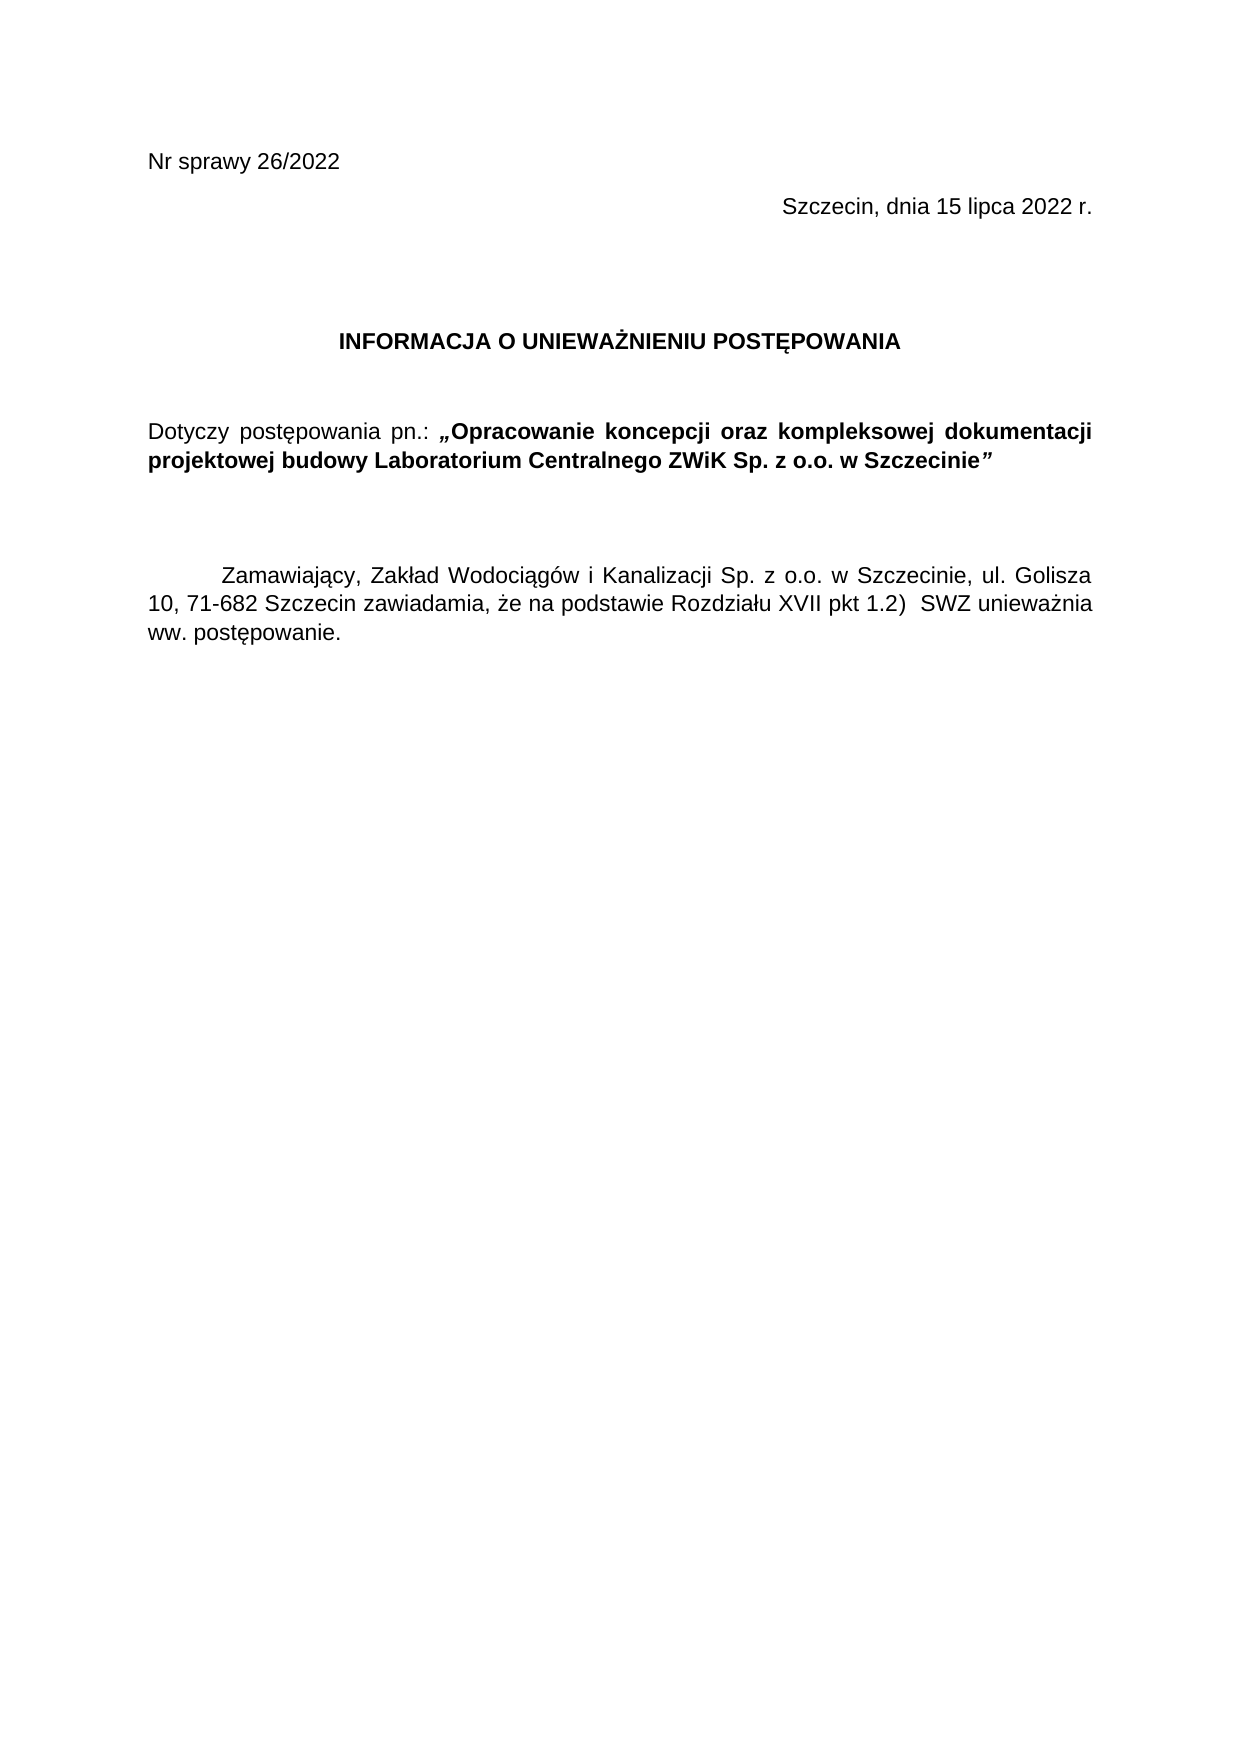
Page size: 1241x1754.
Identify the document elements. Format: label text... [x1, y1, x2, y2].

text INFORMACJA O UNIEWAŻNIENIU POSTĘPOWANIA [148, 328, 1093, 354]
text Dotyczy postępowania pn.: „Opracowanie koncepcji oraz kompleksowej dokumentacji projektowej budowy Laboratorium Centralnego ZWiK Sp. z o.o. w Szczecinie” [148, 418, 1093, 473]
text Nr sprawy 26/2022 [148, 148, 1093, 174]
text Zamawiający, Zakład Wodociągów i Kanalizacji Sp. z o.o. w Szczecinie, ul. Golisza 10, 71-682 Szczecin zawiadamia, że na podstawie Rozdziału XVII pkt 1.2) SWZ unieważnia ww. postępowanie. [148, 562, 1093, 645]
text Szczecin, dnia 15 lipca 2022 r. [148, 193, 1093, 219]
